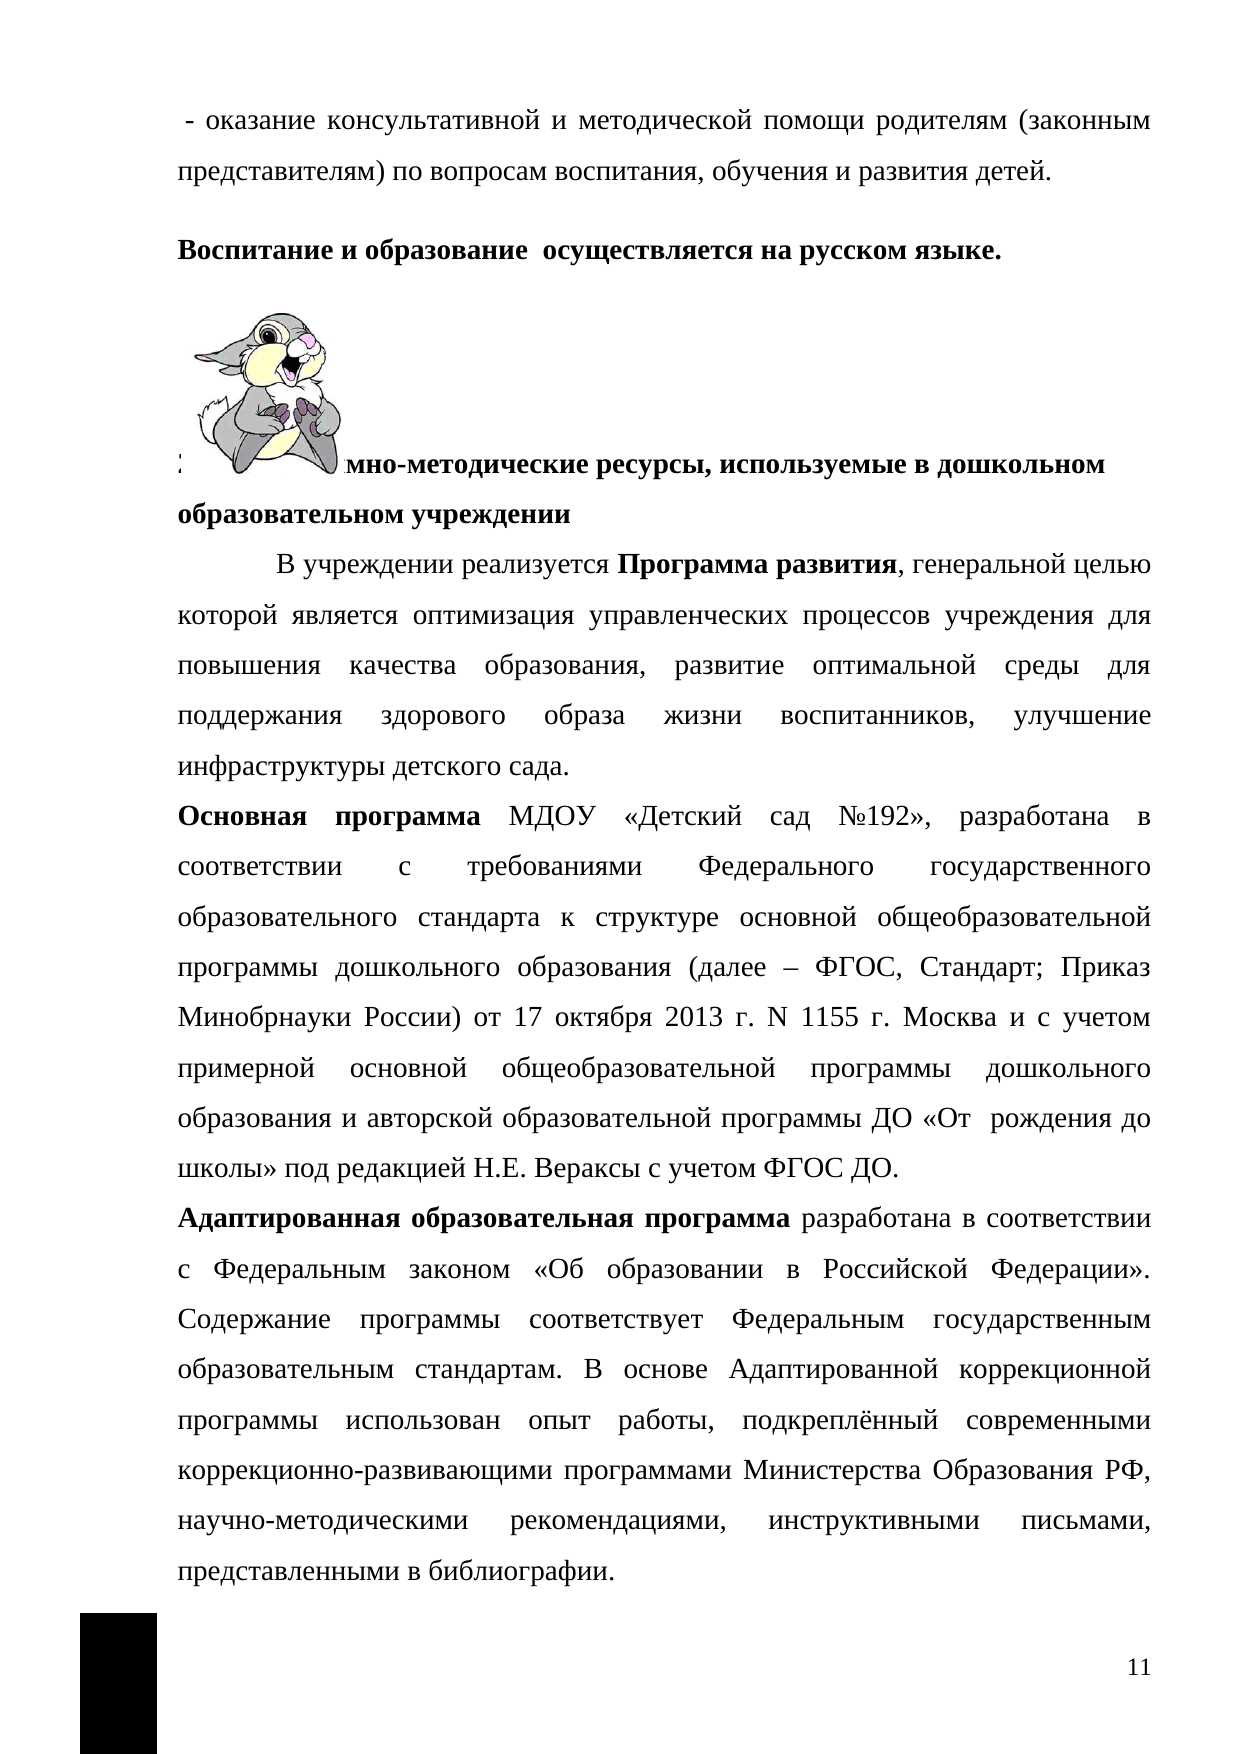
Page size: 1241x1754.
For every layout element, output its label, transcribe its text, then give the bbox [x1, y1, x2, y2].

text - оказание консультативной и методической помощи родителям (законным представителям) по вопросам воспитания, обучения и развития детей. [177, 102, 1152, 186]
text В учреждении реализуется Программа развития, генеральной целью которой является оптимизация управленческих процессов учреждения для повышения качества образования, развитие оптимальной среды для поддержания здорового образа жизни воспитанников, улучшение инфраструктуры детского сада. [177, 547, 1152, 781]
text Основная программа МДОУ «Детский сад №192», разработана в соответствии с требованиями Федерального государственного образовательного стандарта к структуре основной общеобразовательной программы дошкольного образования (далее – ФГОС, Стандарт; Приказ Минобрнауки России) от 17 октября 2013 г. N 1155 г. Москва и с учетом примерной основной общеобразовательной программы дошкольного образования и авторской образовательной программы ДО «От рождения до школы» под редакцией Н.Е. Вераксы с учетом ФГОС ДО. [177, 798, 1152, 1184]
text Воспитание и образование осуществляется на русском языке. [177, 232, 1152, 266]
picture [181, 313, 344, 486]
text Адаптированная образовательная программа разработана в соответствии с Федеральным законом «Об образовании в Российской Федерации». Содержание программы соответствует Федеральным государственным образовательным стандартам. В основе Адаптированной коррекционной программы использован опыт работы, подкреплённый современными коррекционно-развивающими программами Министерства Образования РФ, научно-методическими рекомендациями, инструктивными письмами, представленными в библиографии. [177, 1201, 1152, 1586]
text 2.2. Программно-методические ресурсы, используемые в дошкольном образовательном учреждении [177, 446, 1152, 530]
